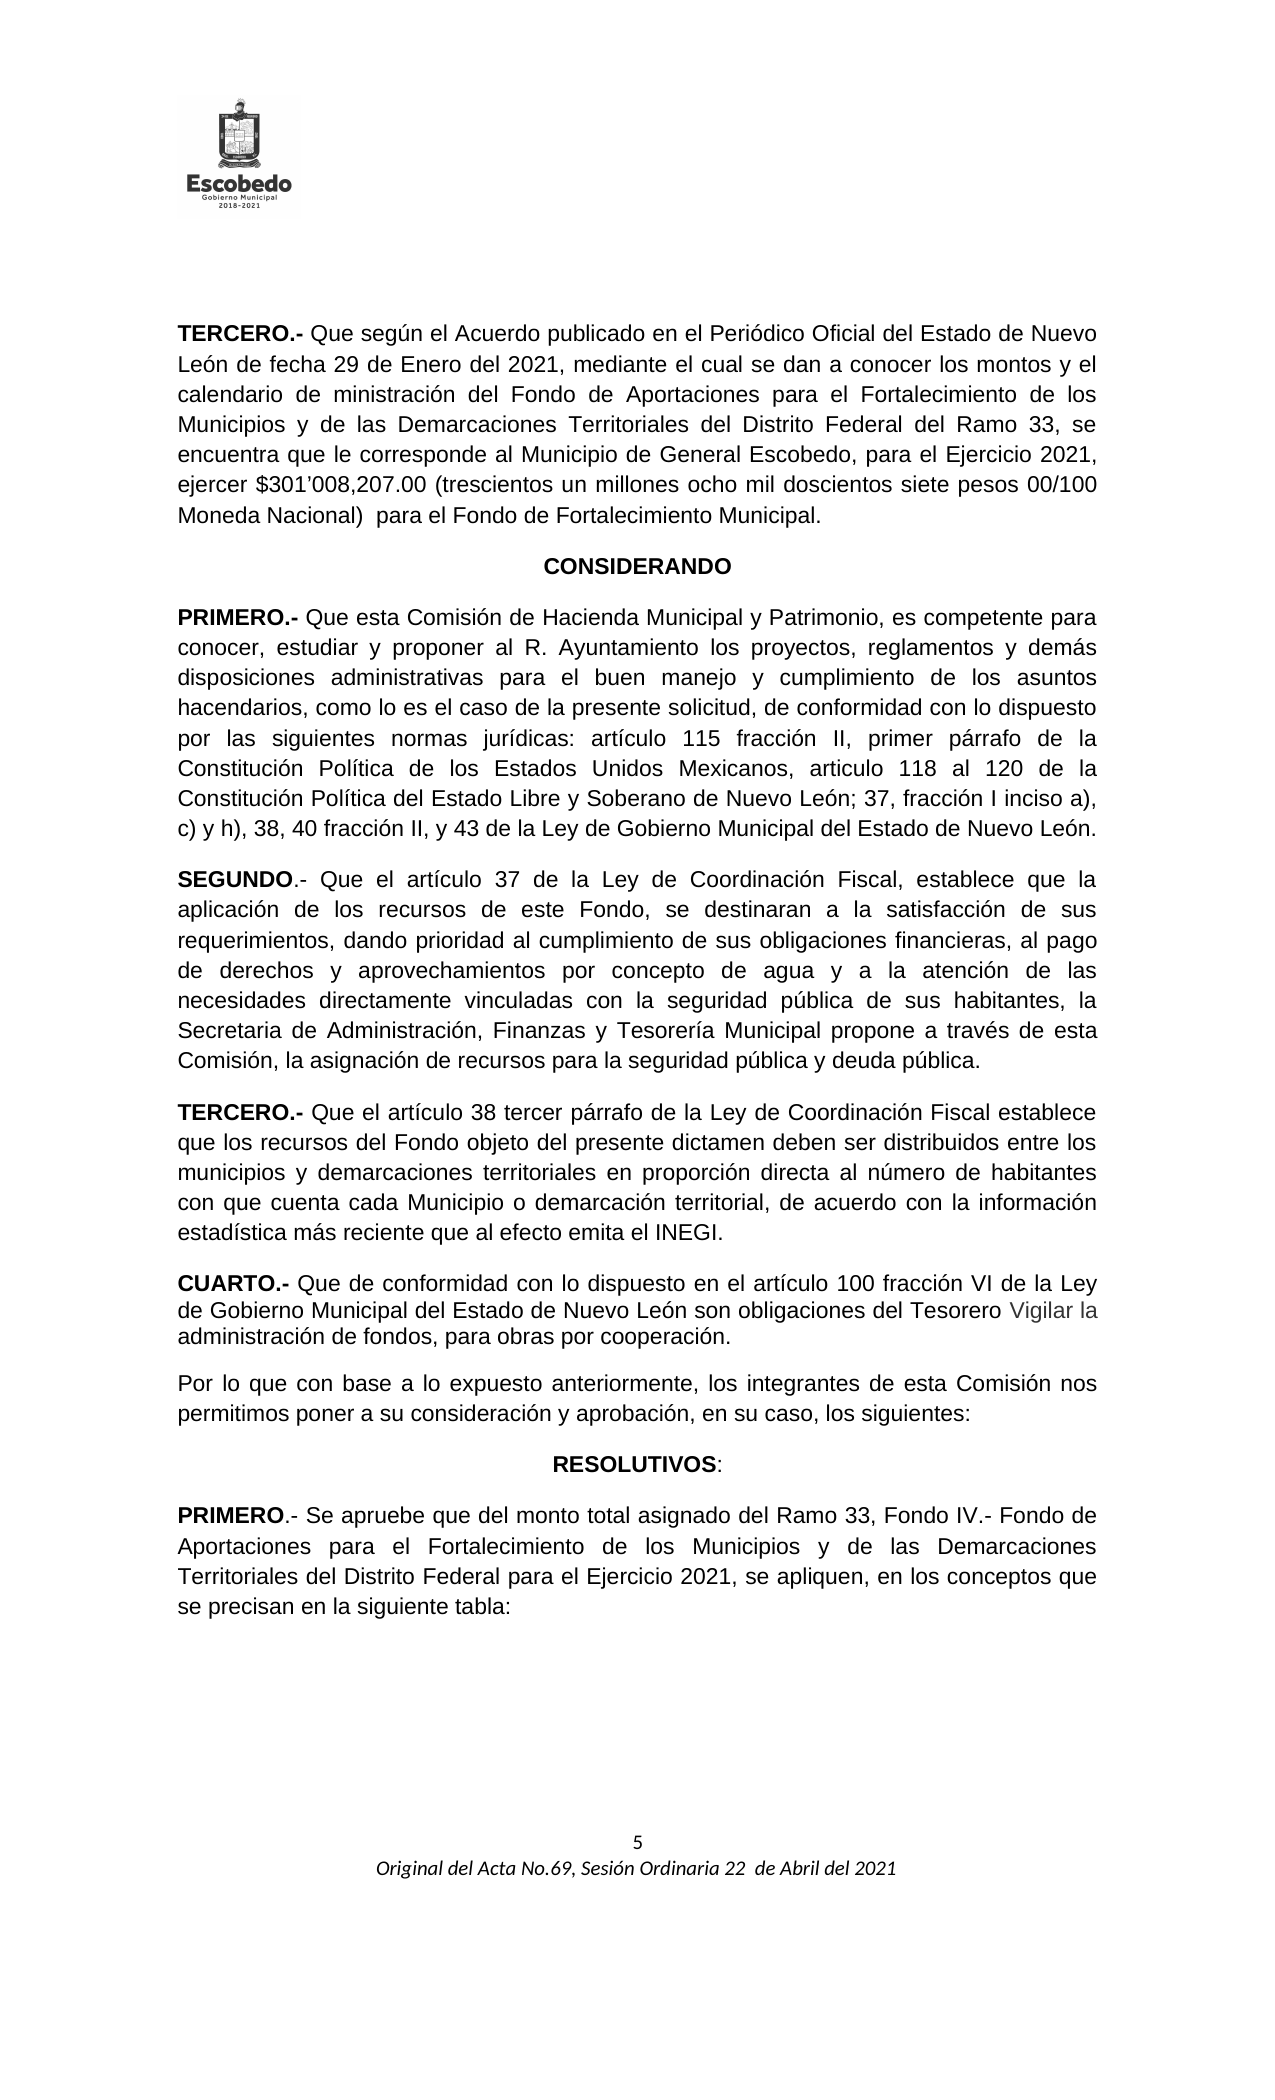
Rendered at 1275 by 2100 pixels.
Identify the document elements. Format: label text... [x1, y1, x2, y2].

text CONSIDERANDO [177, 553, 1098, 579]
text TERCERO.- Que según el Acuerdo publicado en el Periódico Oficial del Estado de Nuevo León de fecha 29 de Enero del 2021, mediante el cual se dan a conocer los montos y el calendario de ministración del Fondo de Aportaciones para el Fortalecimiento de los Municipios y de las Demarcaciones Territoriales del Distrito Federal del Ramo 33, se encuentra que le corresponde al Municipio de General Escobedo, para el Ejercicio 2021, ejercer $301’008,207.00 (trescientos un millones ocho mil doscientos siete pesos 00/100 Moneda Nacional) para el Fondo de Fortalecimiento Municipal. [177, 320, 1098, 528]
text SEGUNDO.- Que el artículo 37 de la Ley de Coordinación Fiscal, establece que la aplicación de los recursos de este Fondo, se destinaran a la satisfacción de sus requerimientos, dando prioridad al cumplimiento de sus obligaciones financieras, al pago de derechos y aprovechamientos por concepto de agua y a la atención de las necesidades directamente vinculadas con la seguridad pública de sus habitantes, la Secretaria de Administración, Finanzas y Tesorería Municipal propone a través de esta Comisión, la asignación de recursos para la seguridad pública y deuda pública. [177, 866, 1098, 1074]
text PRIMERO.- Que esta Comisión de Hacienda Municipal y Patrimonio, es competente para conocer, estudiar y proponer al R. Ayuntamiento los proyectos, reglamentos y demás disposiciones administrativas para el buen manejo y cumplimiento de los asuntos hacendarios, como lo es el caso de la presente solicitud, de conformidad con lo dispuesto por las siguientes normas jurídicas: artículo 115 fracción II, primer párrafo de la Constitución Política de los Estados Unidos Mexicanos, articulo 118 al 120 de la Constitución Política del Estado Libre y Soberano de Nuevo León; 37, fracción I inciso a), c) y h), 38, 40 fracción II, y 43 de la Ley de Gobierno Municipal del Estado de Nuevo León. [177, 604, 1098, 841]
text CUARTO.- Que de conformidad con lo dispuesto en el artículo 100 fracción VI de la Ley de Gobierno Municipal del Estado de Nuevo León son obligaciones del Tesorero Vigilar la administración de fondos, para obras por cooperación. [177, 1270, 1098, 1349]
text RESOLUTIVOS: [177, 1451, 1098, 1478]
picture [177, 95, 301, 219]
text Por lo que con base a lo expuesto anteriormente, los integrantes de esta Comisión nos permitimos poner a su consideración y aprobación, en su caso, los siguientes: [177, 1370, 1098, 1427]
text PRIMERO.- Se apruebe que del monto total asignado del Ramo 33, Fondo IV.- Fondo de Aportaciones para el Fortalecimiento de los Municipios y de las Demarcaciones Territoriales del Distrito Federal para el Ejercicio 2021, se apliquen, en los conceptos que se precisan en la siguiente tabla: [177, 1502, 1098, 1619]
text TERCERO.- Que el artículo 38 tercer párrafo de la Ley de Coordinación Fiscal establece que los recursos del Fondo objeto del presente dictamen deben ser distribuidos entre los municipios y demarcaciones territoriales en proporción directa al número de habitantes con que cuenta cada Municipio o demarcación territorial, de acuerdo con la información estadística más reciente que al efecto emita el INEGI. [177, 1098, 1098, 1246]
